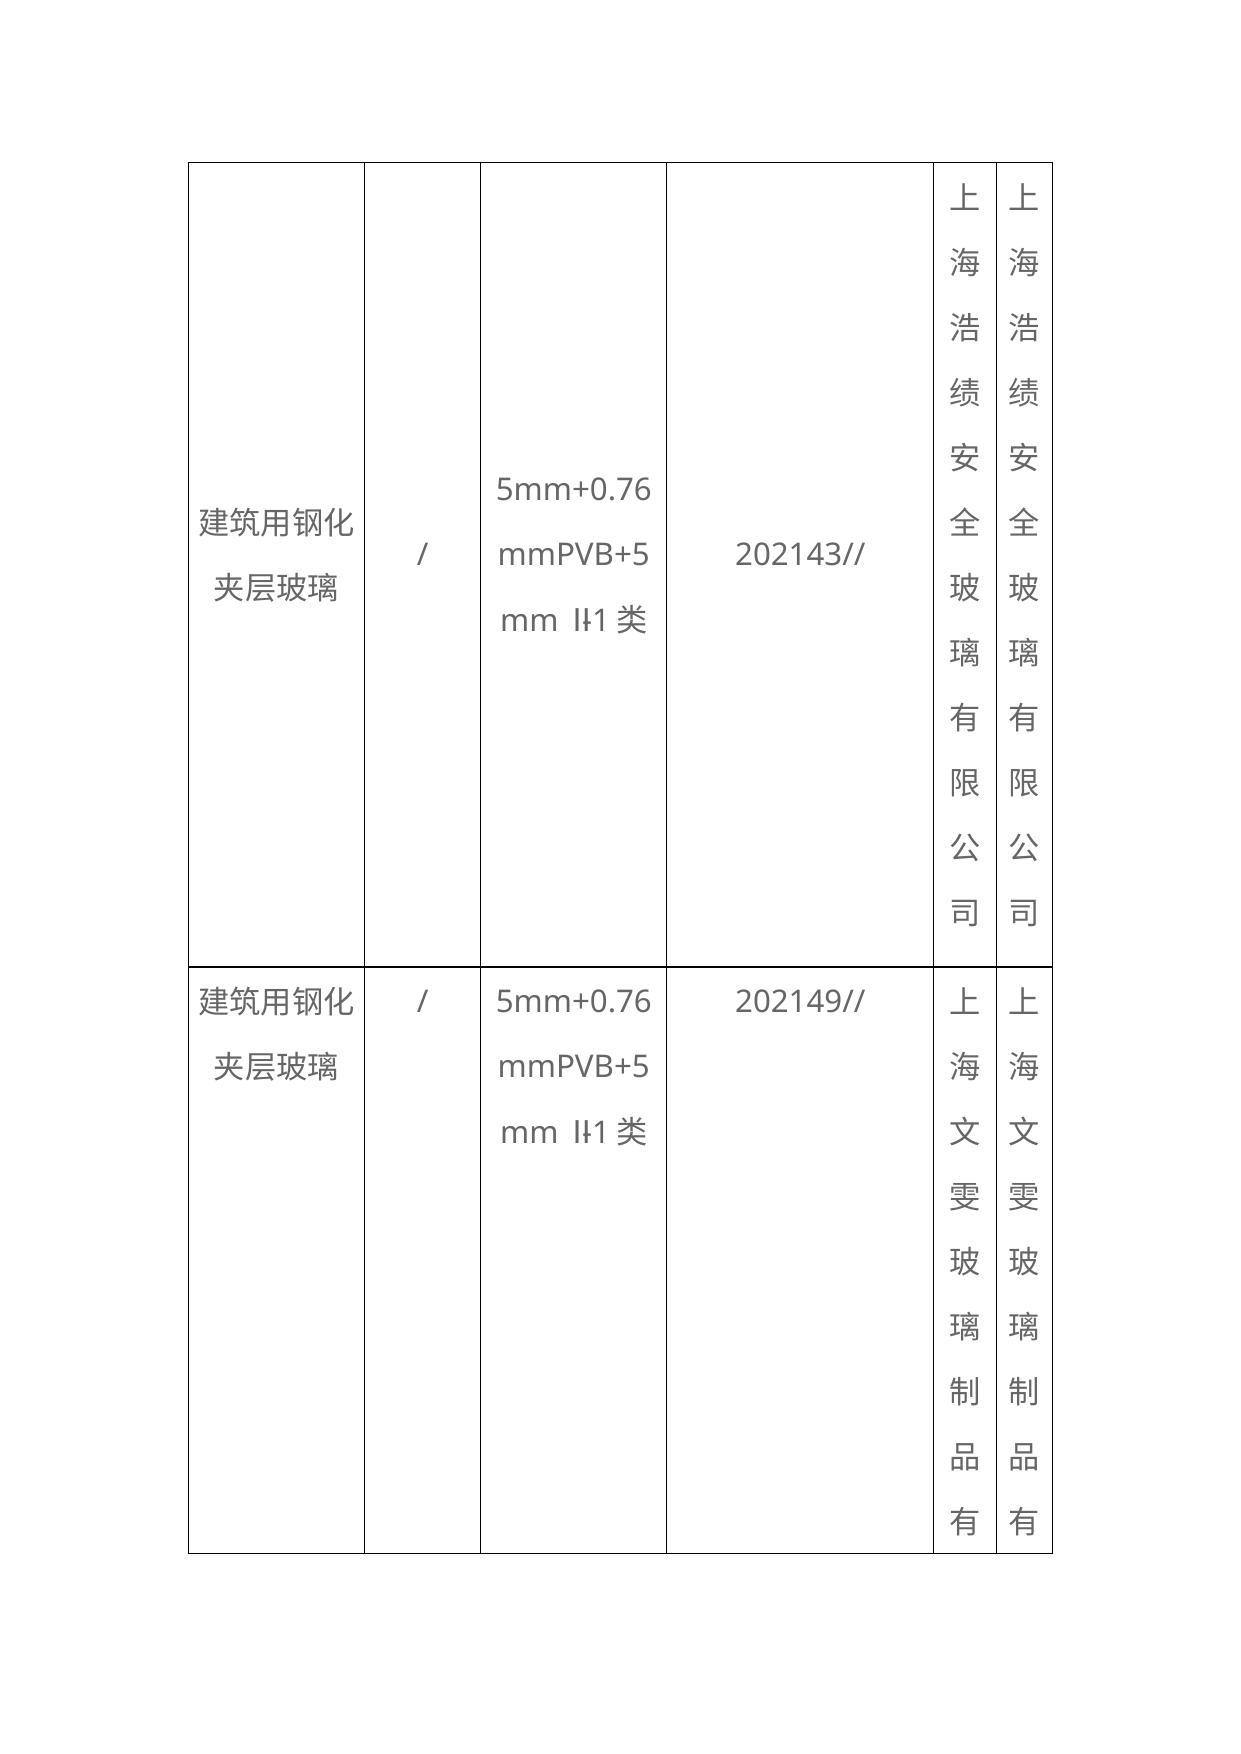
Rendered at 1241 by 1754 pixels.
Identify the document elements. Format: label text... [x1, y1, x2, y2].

table_cell 建筑用钢化夹层玻璃 [189, 968, 364, 1552]
table_cell 上海文雯玻璃制品有限公司 [934, 968, 996, 1552]
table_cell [481, 968, 666, 1552]
table_cell 上海文雯玻璃制品有限公司 [997, 968, 1052, 1552]
table_cell 建筑用钢化夹层玻璃 [189, 163, 364, 966]
table_cell 202143// [667, 163, 933, 966]
table_cell 202149// [667, 968, 933, 1552]
table_cell 上海浩绩安全玻璃有限公司 [934, 163, 996, 966]
table_cell 上海浩绩安全玻璃有限公司 [997, 163, 1052, 966]
table_cell / [365, 968, 480, 1552]
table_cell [481, 163, 666, 966]
table_cell / [365, 163, 480, 966]
